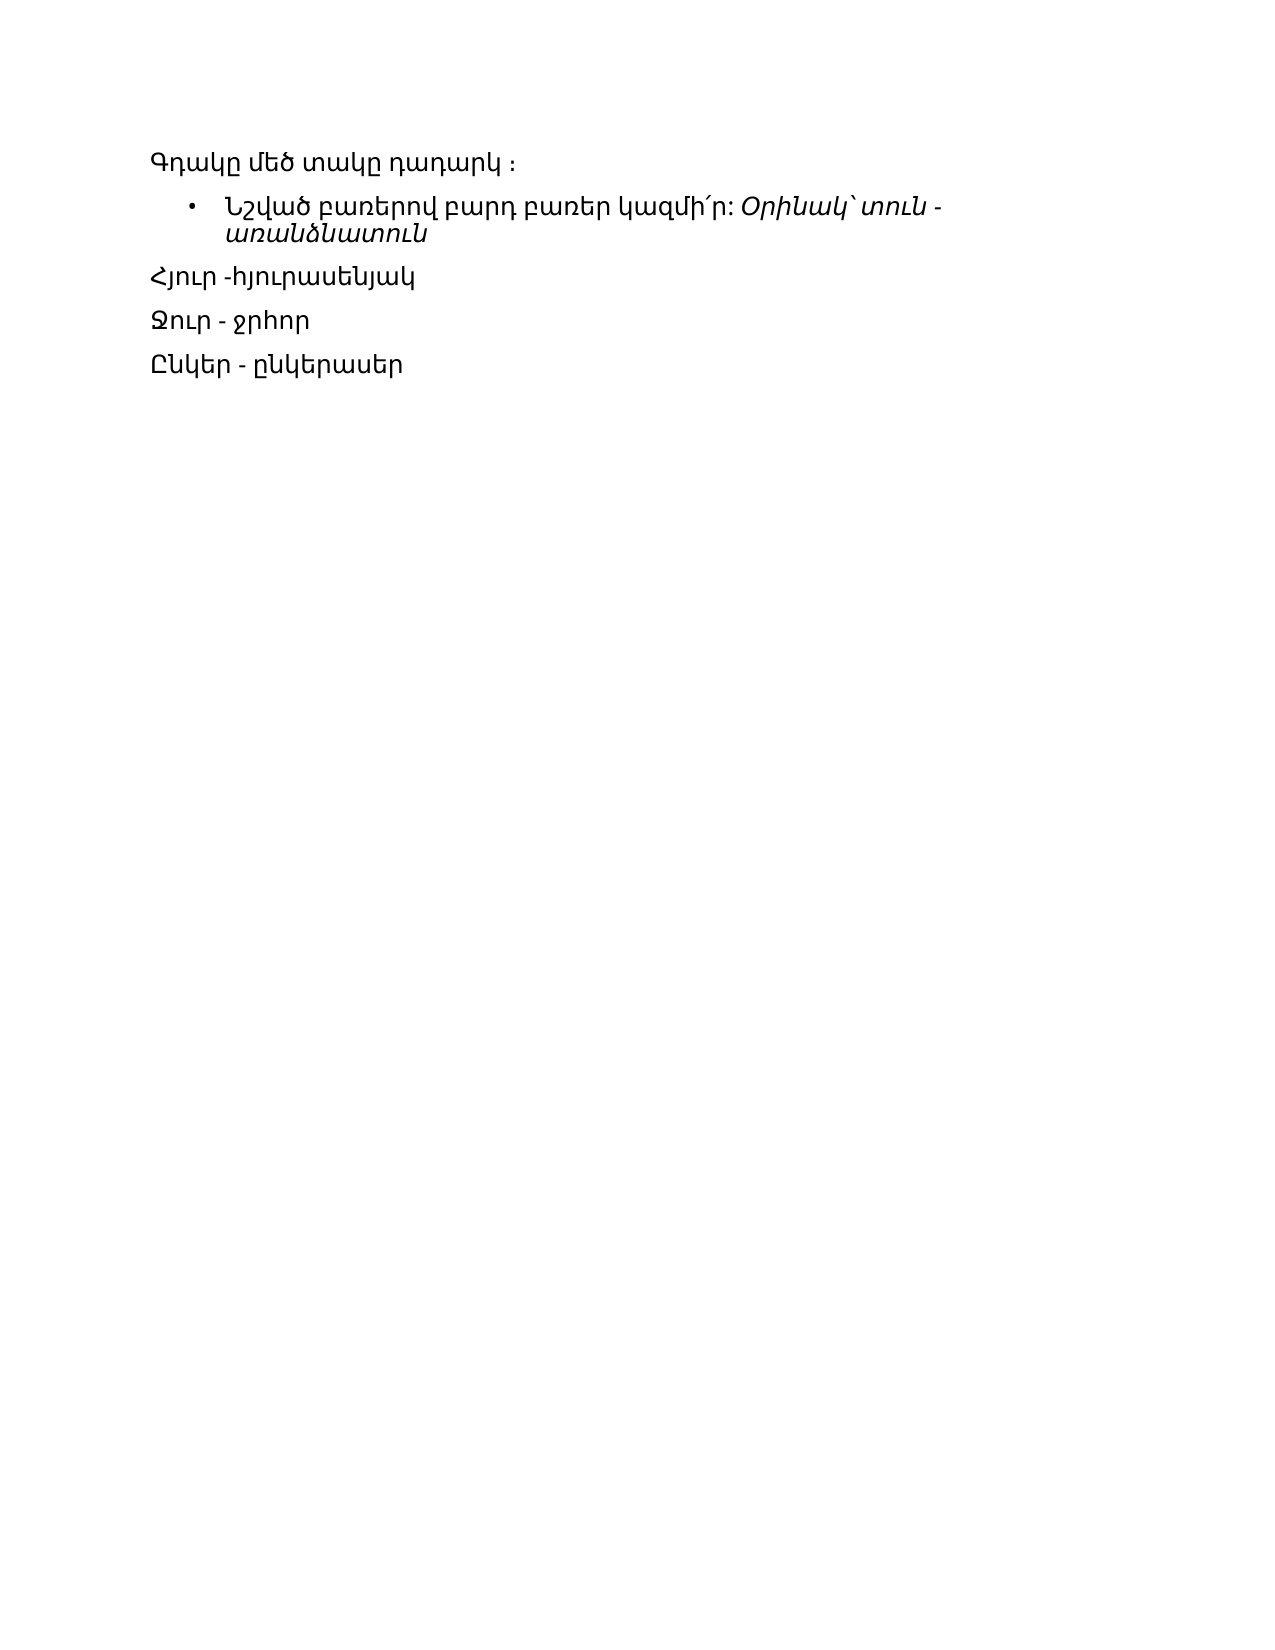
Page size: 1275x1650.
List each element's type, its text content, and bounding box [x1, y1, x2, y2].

text Գդակը մեծ տակը դադարկ ։ [150, 150, 1125, 177]
list Նշված բառերով բարդ բառեր կազմի՛ր: Օրինակ՝ տուն - առանձնատուն [187, 194, 1125, 248]
text Ընկեր - ընկերասեր [150, 352, 1125, 378]
text Հյուր -հյուրասենյակ [150, 264, 1125, 291]
text Ջուր - ջրհոր [150, 308, 1125, 335]
